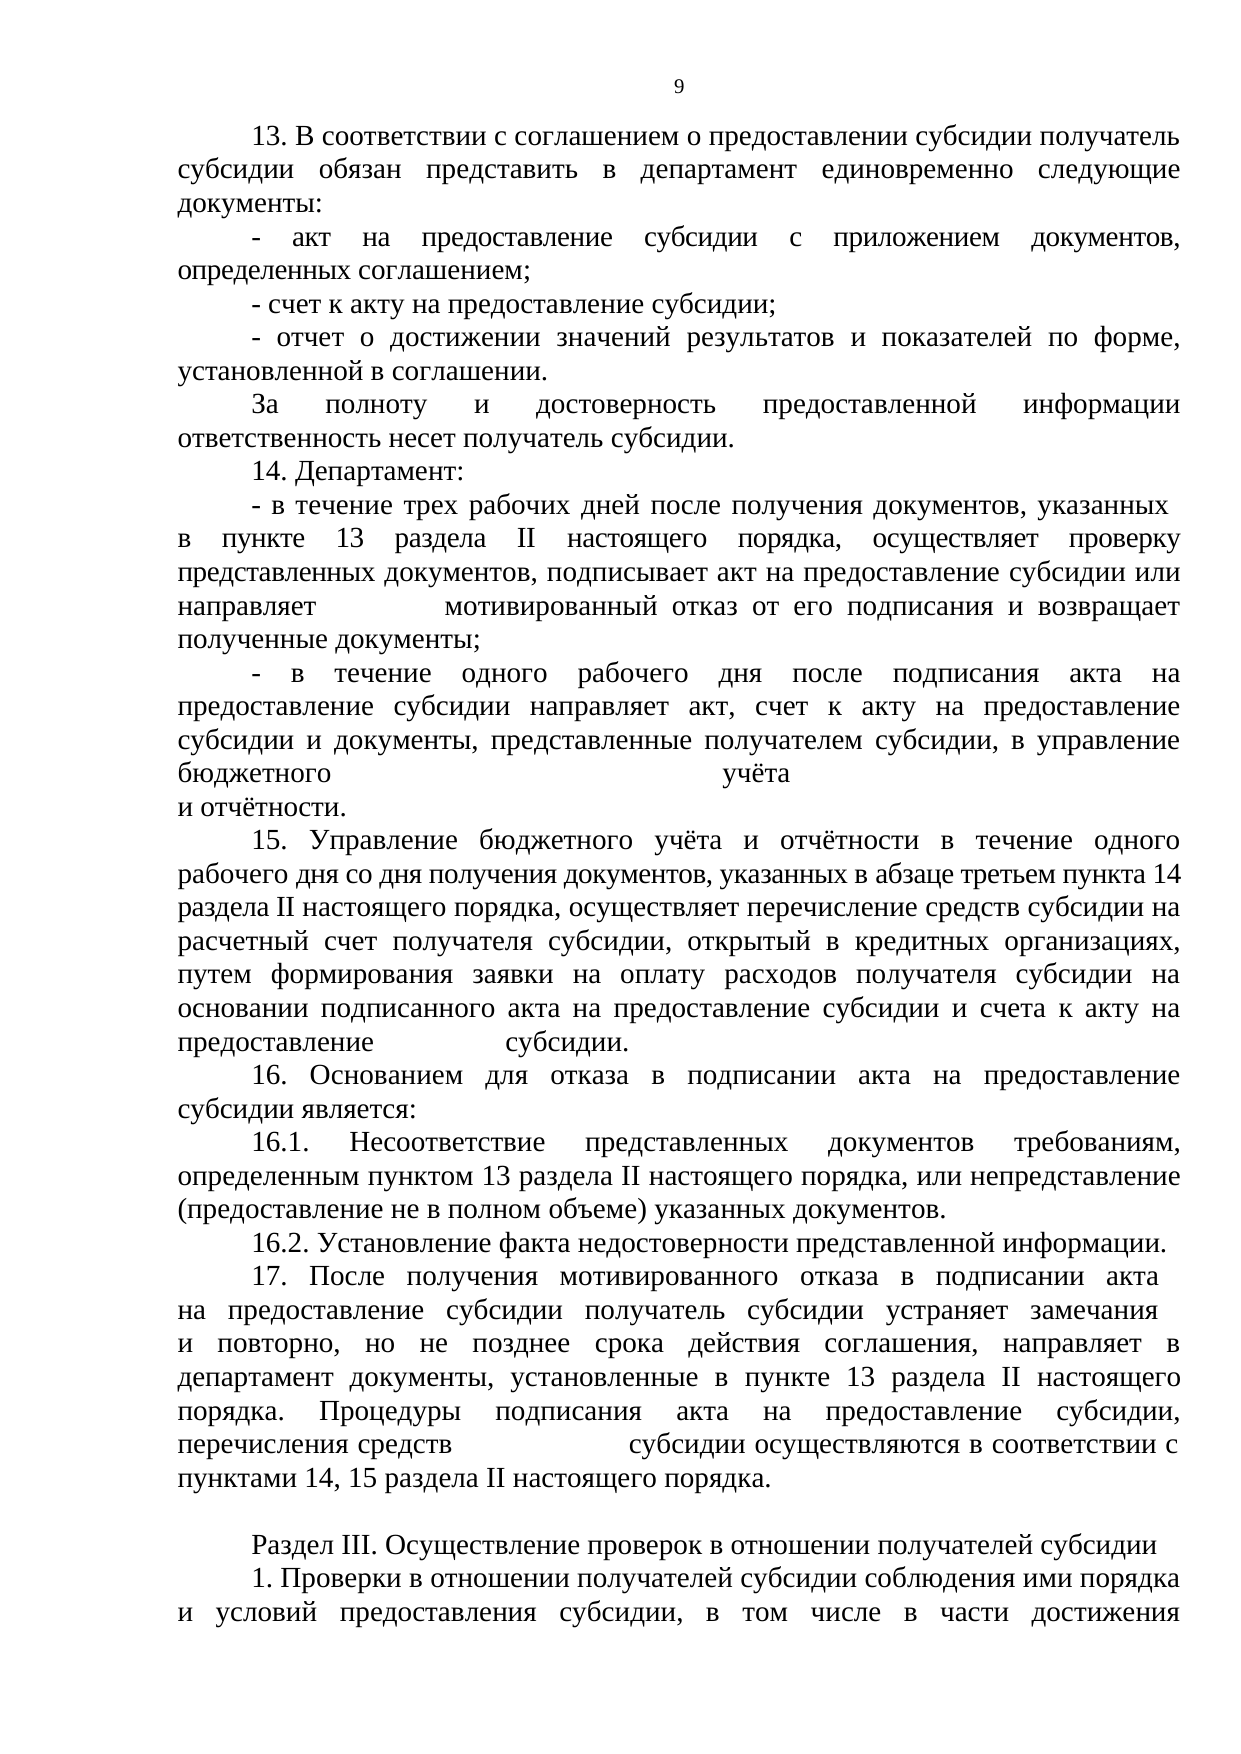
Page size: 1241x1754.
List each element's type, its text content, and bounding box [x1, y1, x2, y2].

text 15. Управление бюджетного учёта и отчётности в течение одного рабочего дня со дня получения документов, указанных в абзаце третьем пункта 14 раздела II настоящего порядка, осуществляет перечисление средств субсидии на расчетный счет получателя субсидии, открытый в кредитных организациях, путем формирования заявки на оплату расходов получателя субсидии на основании подписанного акта на предоставление субсидии и счета к акту на предоставление субсидии. [177, 822, 1181, 1057]
text Раздел III. Осуществление проверок в отношении получателей субсидии [177, 1527, 1181, 1560]
text - в течение трех рабочих дней после получения документов, указанных в пункте 13 раздела II настоящего порядка, осуществляет проверку представленных документов, подписывает акт на предоставление субсидии или направляет мотивированный отказ от его подписания и возвращает полученные документы; [177, 487, 1181, 655]
text 14. Департамент: [177, 453, 1181, 487]
text За полноту и достоверность предоставленной информации ответственность несет получатель субсидии. [177, 386, 1181, 453]
text 16. Основанием для отказа в подписании акта на предоставление субсидии является: [177, 1057, 1181, 1124]
text 17. После получения мотивированного отказа в подписании акта на предоставление субсидии получатель субсидии устраняет замечания и повторно, но не позднее срока действия соглашения, направляет в департамент документы, установленные в пункте 13 раздела II настоящего порядка. Процедуры подписания акта на предоставление субсидии, перечисления средств субсидии осуществляются в соответствии с пунктами 14, 15 раздела II настоящего порядка. [177, 1258, 1181, 1493]
text 13. В соответствии с соглашением о предоставлении субсидии получатель субсидии обязан представить в департамент единовременно следующие документы: [177, 118, 1181, 219]
text - отчет о достижении значений результатов и показателей по форме, установленной в соглашении. [177, 319, 1181, 386]
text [177, 1560, 1181, 1627]
text 16.1. Несоответствие представленных документов требованиям, определенным пунктом 13 раздела II настоящего порядка, или непредставление (предоставление не в полном объеме) указанных документов. [177, 1124, 1181, 1225]
text - в течение одного рабочего дня после подписания акта на предоставление субсидии направляет акт, счет к акту на предоставление субсидии и документы, представленные получателем субсидии, в управление бюджетного учёта и отчётности. [177, 655, 1181, 822]
text 16.2. Установление факта недостоверности представленной информации. [177, 1225, 1181, 1258]
text - счет к акту на предоставление субсидии; [177, 286, 1181, 319]
text - акт на предоставление субсидии с приложением документов, определенных соглашением; [177, 219, 1181, 286]
